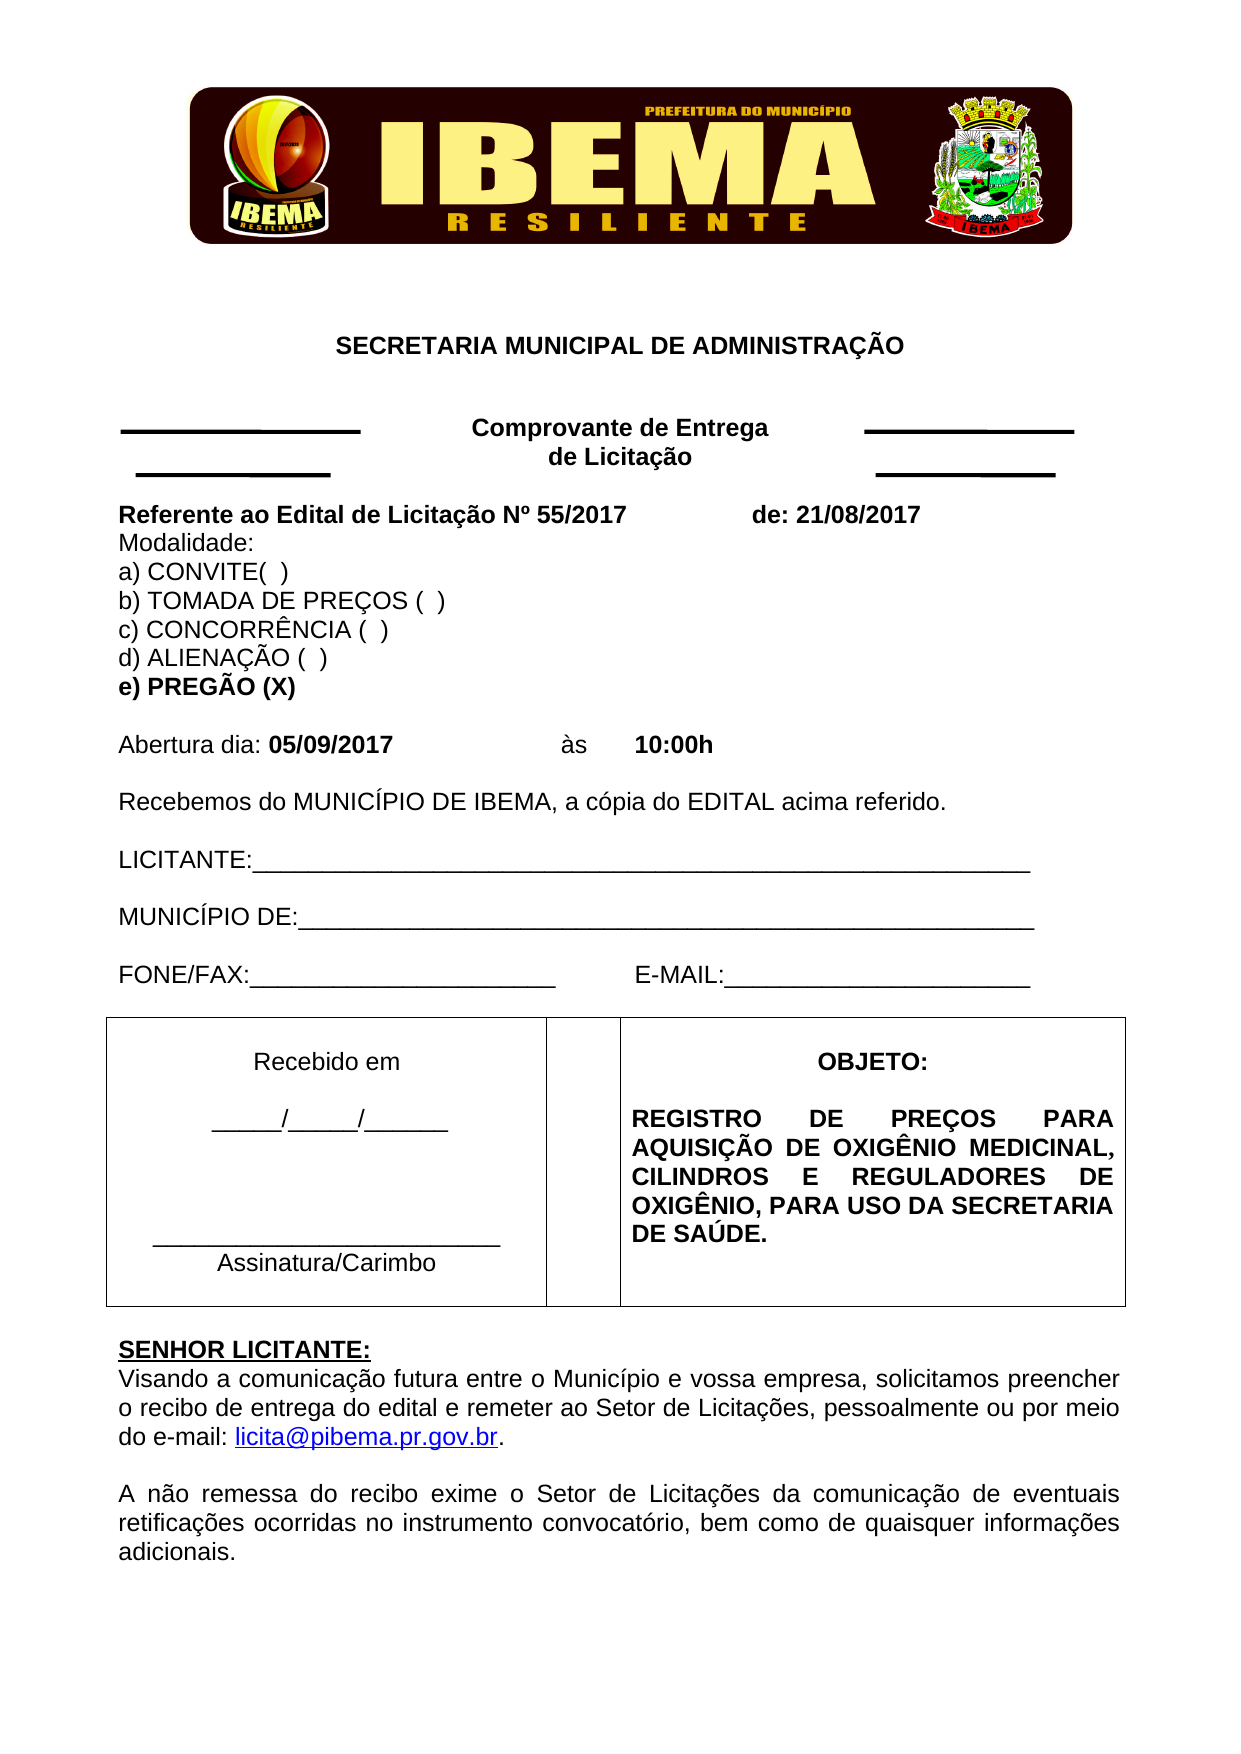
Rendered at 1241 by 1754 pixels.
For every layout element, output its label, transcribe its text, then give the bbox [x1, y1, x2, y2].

text LICITANTE:________________________________________________________ [118, 844, 1122, 873]
table_header OBJETO: REGISTRO DE PREÇOS PARA AQUISIÇÃO DE OXIGÊNIO MEDICINAL, CILINDROS E REGULADORES DE OXIGÊNIO, PARA USO DA SECRETARIA DE SAÚDE. [621, 1018, 1125, 1306]
text c) CONCORRÊNCIA ( ) [118, 614, 1122, 643]
text Recebemos do MUNICÍPIO DE IBEMA, a cópia do EDITAL acima referido. [118, 787, 1122, 816]
text Comprovante de Entrega [118, 413, 1122, 442]
text Referente ao Edital de Licitação Nº 55/2017 de: 21/08/2017 [118, 499, 1122, 528]
text Abertura dia: 05/09/2017 às 10:00h [118, 729, 1122, 758]
text FONE/FAX:______________________ E-MAIL:______________________ [118, 959, 1122, 988]
text Visando a comunicação futura entre o Município e vossa empresa, solicitamos preencher o recibo de entrega do edital e remeter ao Setor de Licitações, pessoalmente ou por meio do e-mail: licita@pibema.pr.gov.br. [118, 1364, 1122, 1450]
picture [186, 87, 1073, 244]
text A não remessa do recibo exime o Setor de Licitações da comunicação de eventuais retificações ocorridas no instrumento convocatório, bem como de quaisquer informações adicionais. [118, 1479, 1122, 1565]
text a) CONVITE( ) [118, 557, 1122, 586]
table_header [547, 1018, 620, 1306]
text d) ALIENAÇÃO ( ) [118, 643, 1122, 672]
text b) TOMADA DE PREÇOS ( ) [118, 586, 1122, 614]
table_header Recebido em _____/_____/______ _________________________ Assinatura/Carimbo [107, 1018, 546, 1306]
text SECRETARIA MUNICIPAL DE ADMINISTRAÇÃO [118, 331, 1122, 359]
text de Licitação [118, 442, 1122, 471]
text SENHOR LICITANTE: [118, 1335, 1122, 1364]
text MUNICÍPIO DE:_____________________________________________________ [118, 902, 1122, 931]
text Modalidade: [118, 528, 1122, 557]
text e) PREGÃO (X) [118, 672, 1122, 701]
